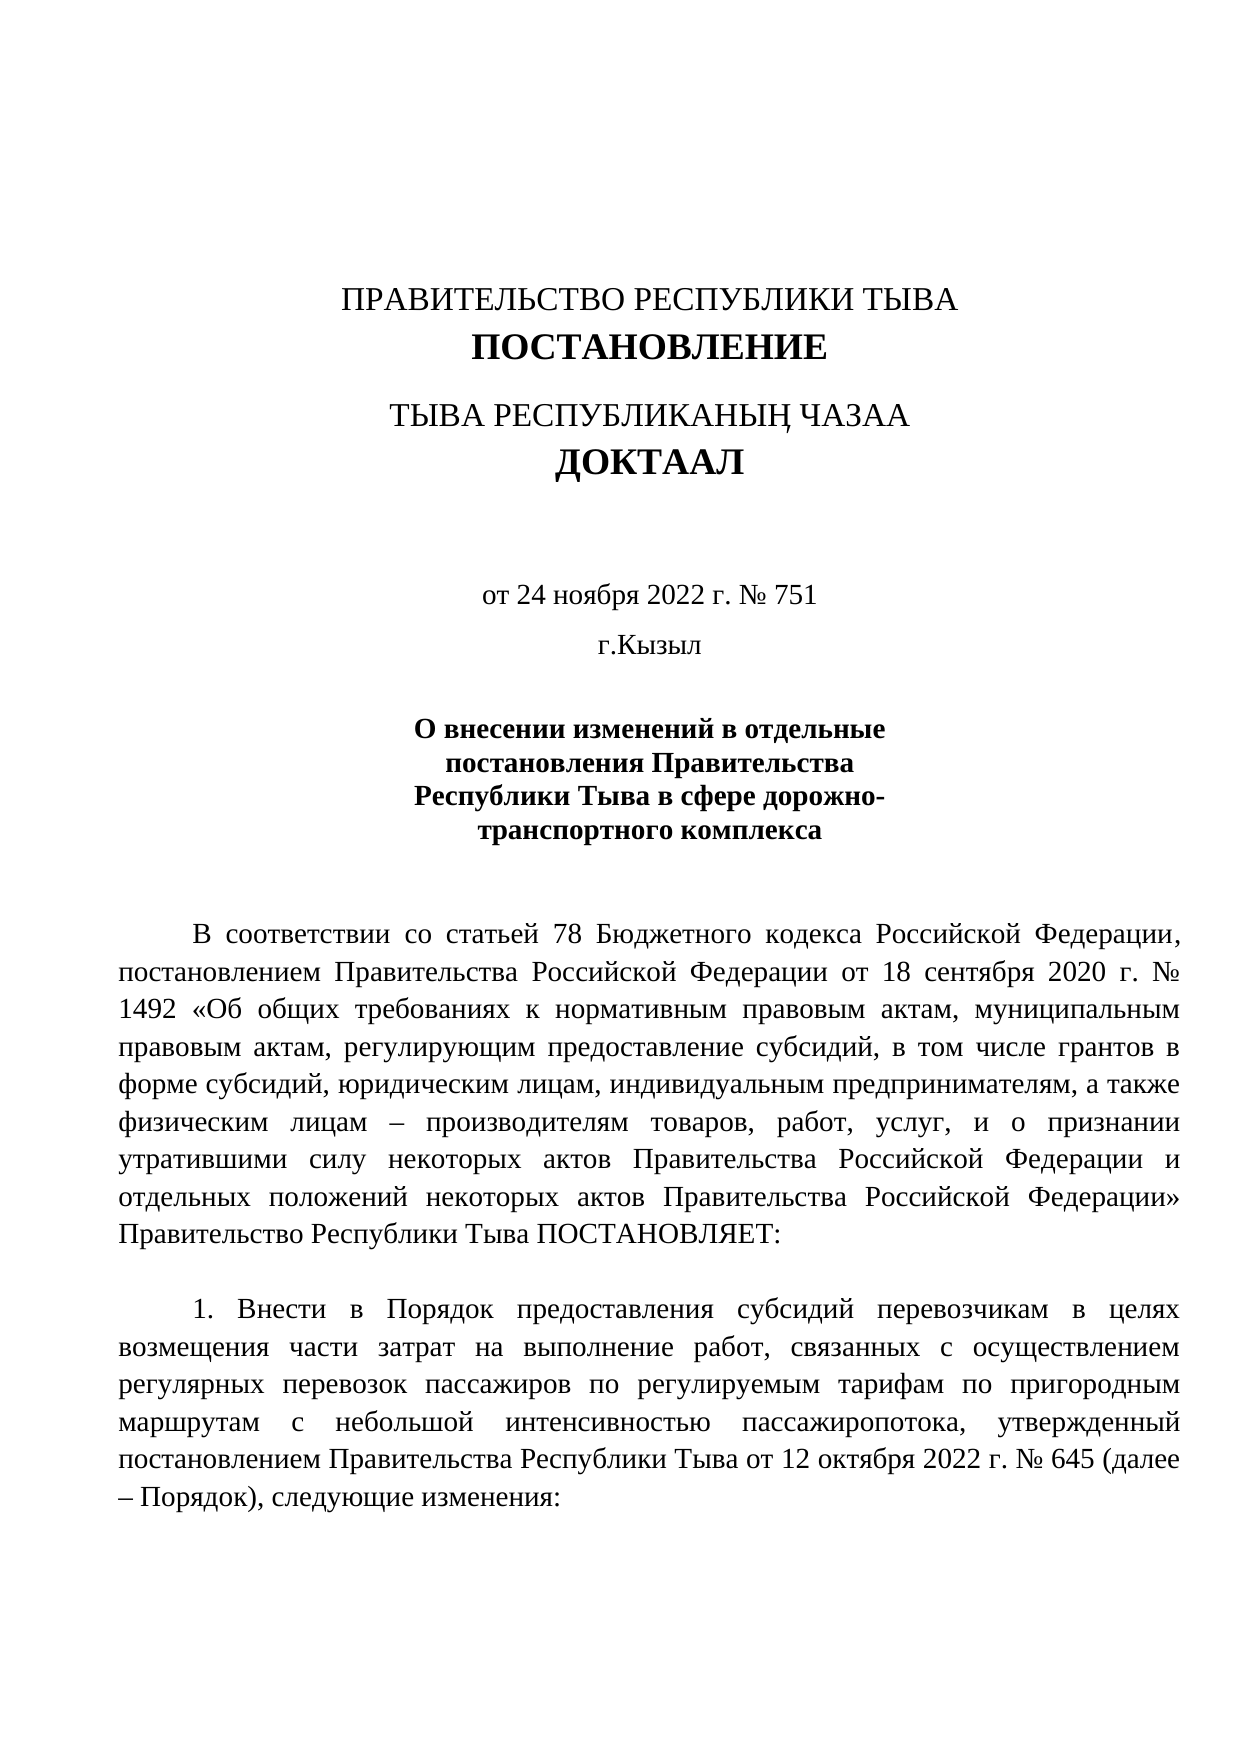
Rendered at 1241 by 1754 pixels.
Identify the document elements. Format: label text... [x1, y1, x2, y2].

title Республики Тыва в сфере дорожно- [118, 778, 1181, 812]
text ТЫВА РЕСПУБЛИКАНЫӉ ЧАЗАА ДОКТААЛ [118, 395, 1181, 483]
title г.Кызыл [118, 627, 1181, 661]
title от 24 ноября 2022 г. № 751 [118, 577, 1181, 611]
title О внесении изменений в отдельные [118, 711, 1181, 745]
text 1. Внести в Порядок предоставления субсидий перевозчикам в целях возмещения части затрат на выполнение работ, связанных с осуществлением регулярных перевозок пассажиров по регулируемым тарифам по пригородным маршрутам с небольшой интенсивностью пассажиропотока, утвержденный постановлением Правительства Республики Тыва от 12 октября 2022 г. № 645 (далее – Порядок), следующие изменения: [118, 1288, 1181, 1513]
title постановления Правительства [118, 745, 1181, 778]
text В соответствии со статьей 78 Бюджетного кодекса Российской Федерации, постановлением Правительства Российской Федерации от 18 сентября 2020 г. № 1492 «Об общих требованиях к нормативным правовым актам, муниципальным правовым актам, регулирующим предоставление субсидий, в том числе грантов в форме субсидий, юридическим лицам, индивидуальным предпринимателям, а также физическим лицам – производителям товаров, работ, услуг, и о признании утратившими силу некоторых актов Правительства Российской Федерации и отдельных положений некоторых актов Правительства Российской Федерации» Правительство Республики Тыва ПОСТАНОВЛЯЕТ: [118, 913, 1181, 1250]
title транспортного комплекса [118, 812, 1181, 846]
text ПРАВИТЕЛЬСТВО РЕСПУБЛИКИ ТЫВА ПОСТАНОВЛЕНИЕ [118, 280, 1181, 368]
